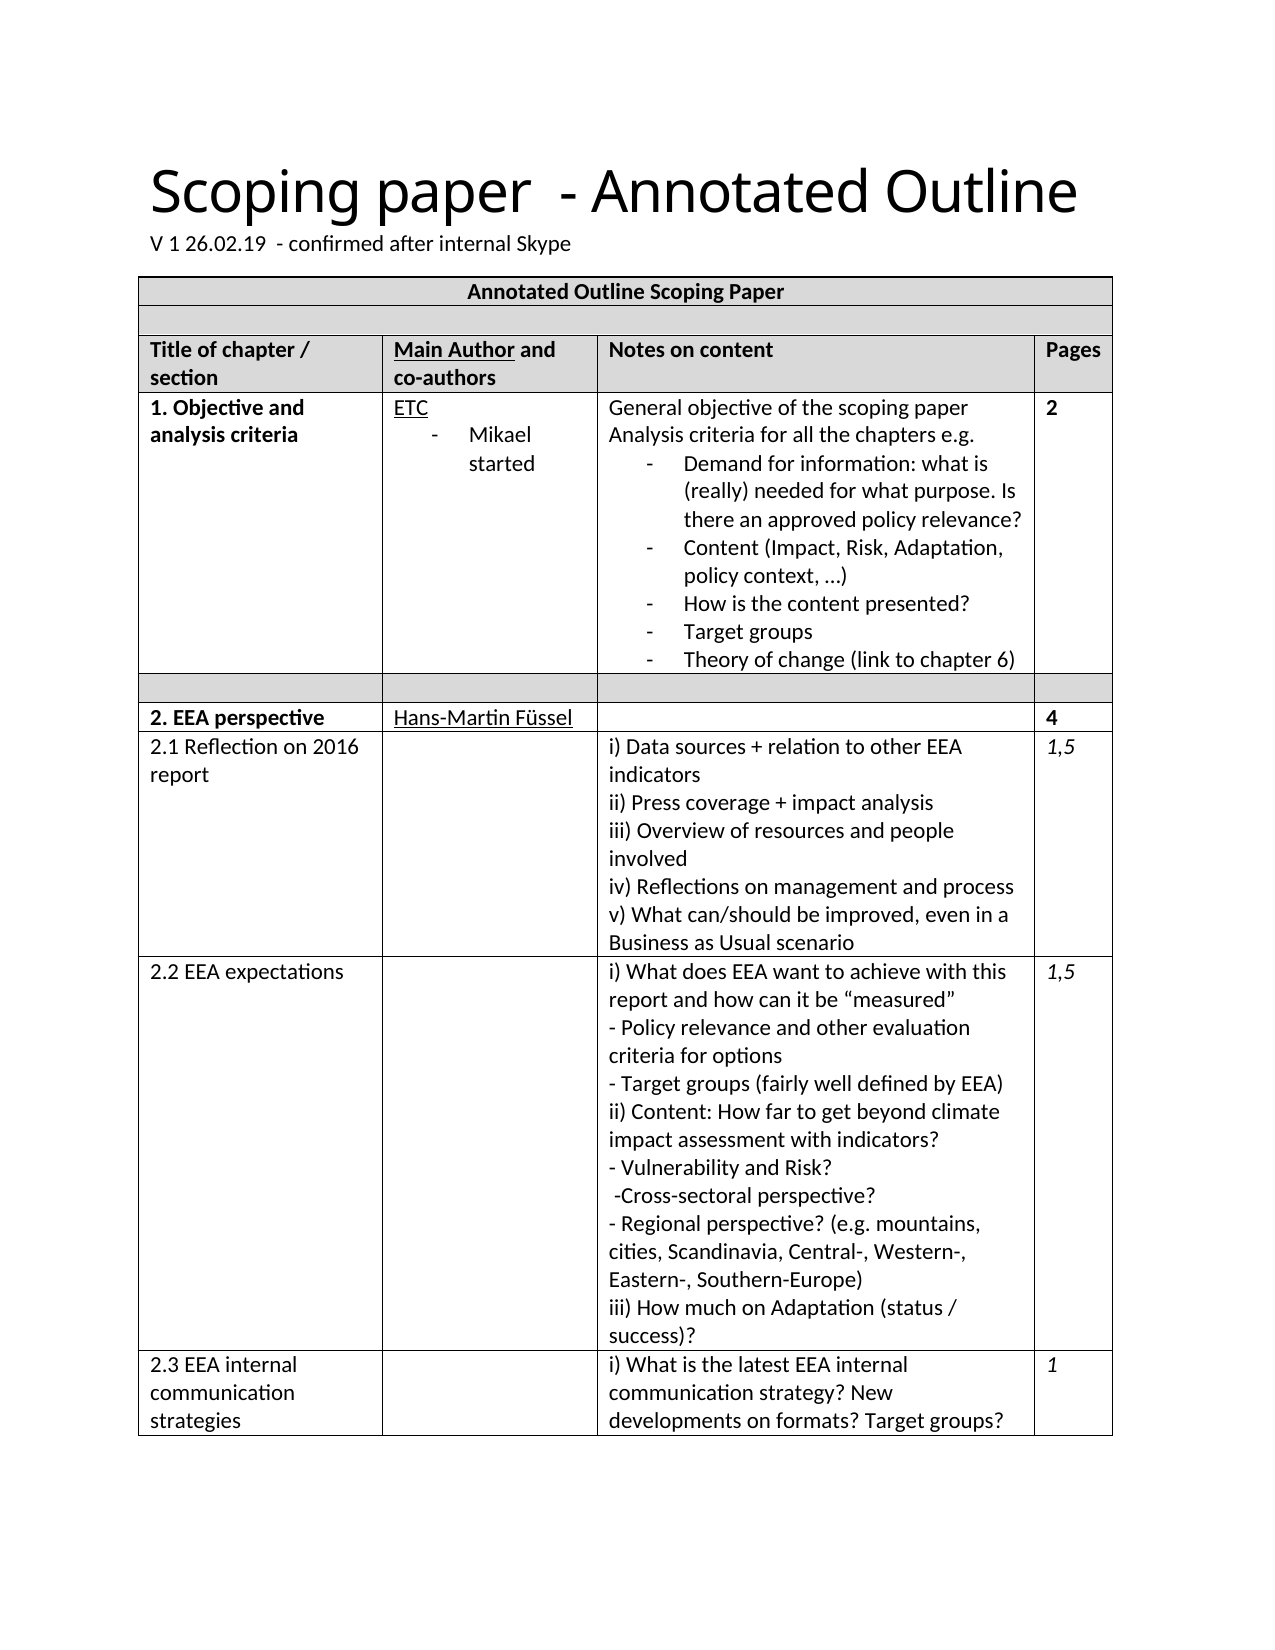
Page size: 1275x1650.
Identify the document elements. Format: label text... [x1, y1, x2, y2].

table_cell [598, 674, 1034, 702]
title Scoping paper - Annotated Outline [150, 150, 1125, 229]
table_cell [383, 1351, 597, 1434]
table_cell General objective of the scoping paper Analysis criteria for all the chapters e.g. Demand for information: what is (really) needed for what purpose. Is there an approved policy relevance? Content (Impact, Risk, Adaptation, policy context, …) How is the content presented? Target groups Theory of change (link to chapter 6) [598, 393, 1034, 673]
table_cell i) What does EEA want to achieve with this report and how can it be “measured” - Policy relevance and other evaluation criteria for options - Target groups (fairly well defined by EEA) ii) Content: How far to get beyond climate impact assessment with indicators? - Vulnerability and Risk? -Cross-sectoral perspective? - Regional perspective? (e.g. mountains, cities, Scandinavia, Central-, Western-, Eastern-, Southern-Europe) iii) How much on Adaptation (status / success)? [598, 957, 1034, 1349]
table_cell 1,5 [1035, 957, 1112, 1349]
table_cell 2. EEA perspective [139, 703, 382, 731]
table_cell [383, 957, 597, 1349]
table_cell [383, 674, 597, 702]
table_cell 2 [1035, 393, 1112, 673]
table_cell [598, 703, 1034, 731]
table_cell [1035, 674, 1112, 702]
table_header Annotated Outline Scoping Paper [139, 278, 1112, 305]
table_cell 2.1 Reflection on 2016 report [139, 732, 382, 956]
table_cell 1. Objective and analysis criteria [139, 393, 382, 673]
table_cell Main Author and co-authors [383, 336, 597, 392]
table_cell 2.3 EEA internal communication strategies [139, 1351, 382, 1434]
table_cell Hans-Martin Füssel [383, 703, 597, 731]
table_cell [139, 674, 382, 702]
table_cell 4 [1035, 703, 1112, 731]
table_cell 2.2 EEA expectations [139, 957, 382, 1349]
table_cell Notes on content [598, 336, 1034, 392]
table_cell 1,5 [1035, 732, 1112, 956]
text V 1 26.02.19 - confirmed after internal Skype [150, 229, 1125, 257]
table_cell Title of chapter / section [139, 336, 382, 392]
table_cell i) Data sources + relation to other EEA indicators ii) Press coverage + impact analysis iii) Overview of resources and people involved iv) Reflections on management and process v) What can/should be improved, even in a Business as Usual scenario [598, 732, 1034, 956]
table_cell Pages [1035, 336, 1112, 392]
table_cell 1 [1035, 1351, 1112, 1434]
table_cell [139, 306, 1112, 334]
table_cell [383, 732, 597, 956]
table_cell ETC Mikael started [383, 393, 597, 673]
table_cell i) What is the latest EEA internal communication strategy? New developments on formats? Target groups? [598, 1351, 1034, 1434]
